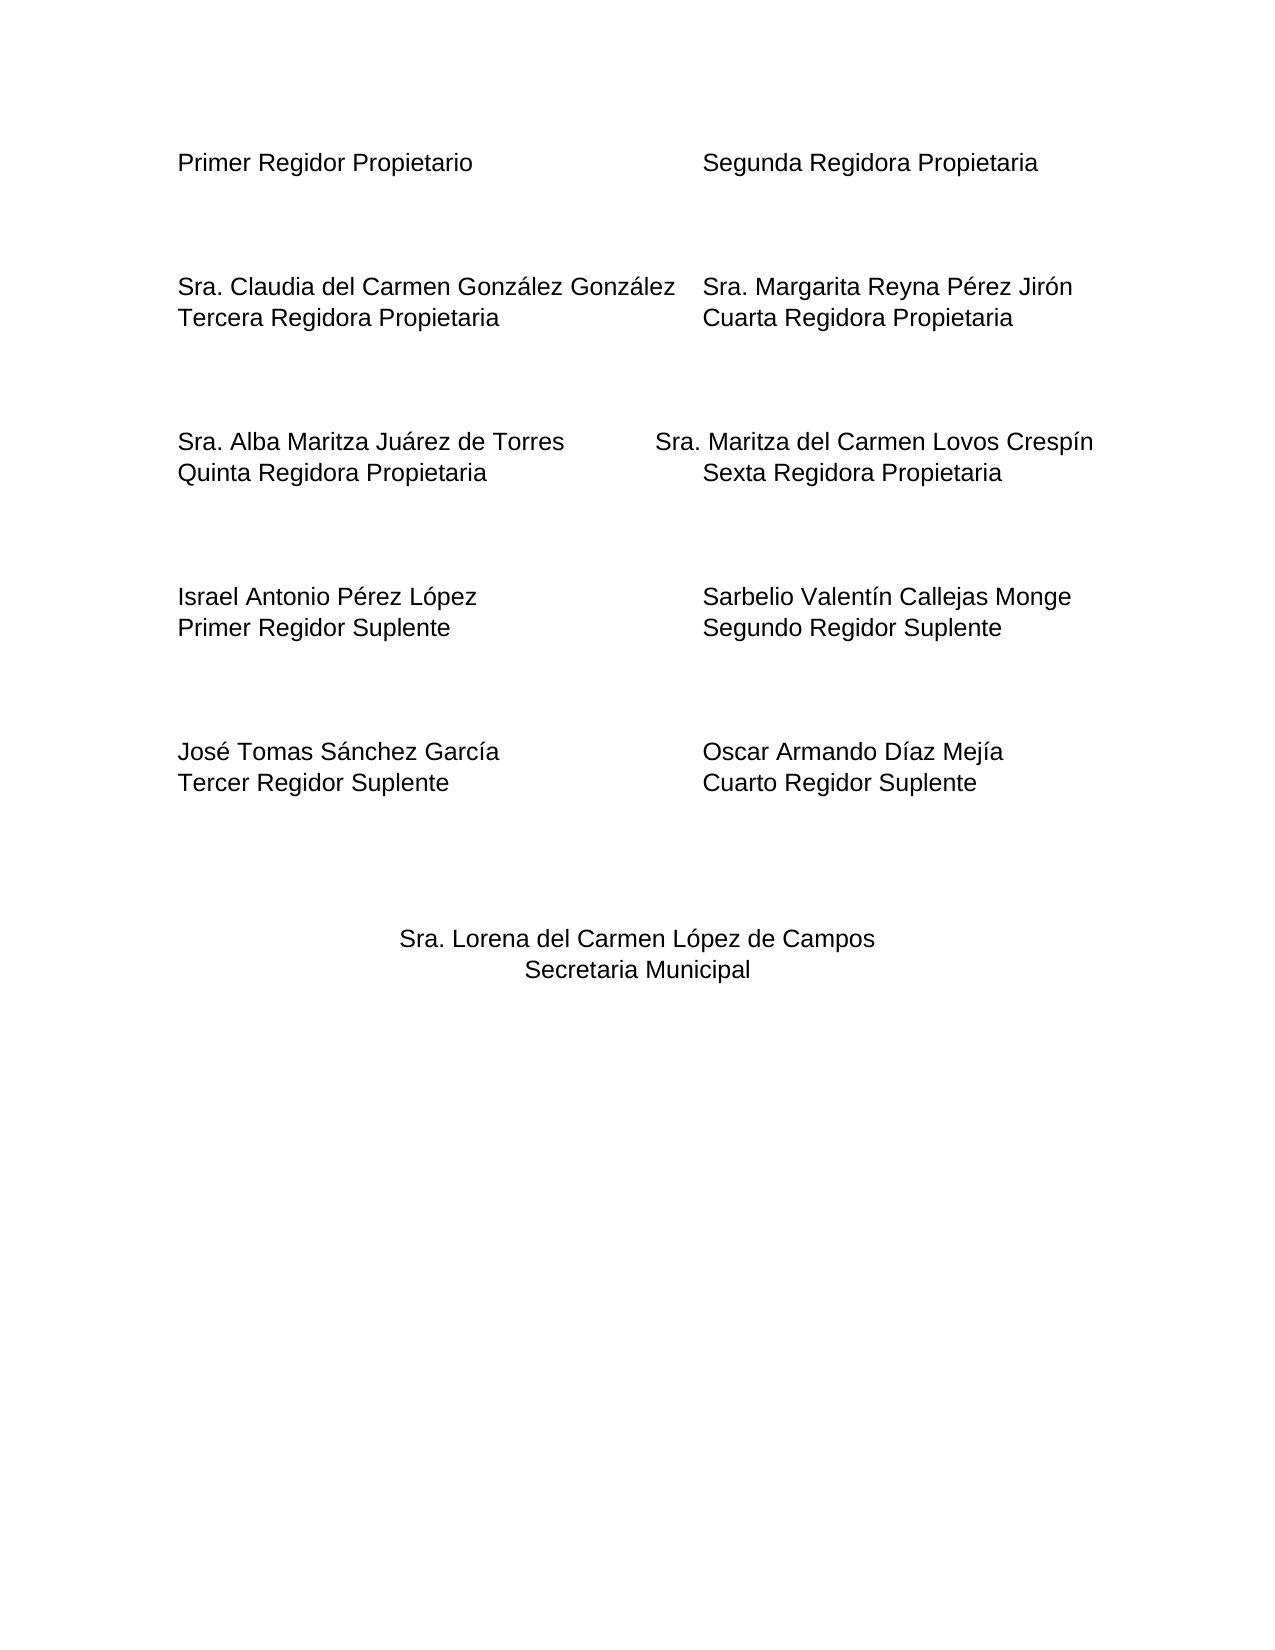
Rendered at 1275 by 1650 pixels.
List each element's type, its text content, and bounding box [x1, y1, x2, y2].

text Tercera Regidora Propietaria Cuarta Regidora Propietaria [177, 303, 1098, 332]
text Sra. Alba Maritza Juárez de Torres Sra. Maritza del Carmen Lovos Crespín [177, 427, 1098, 456]
text Secretaria Municipal [177, 955, 1098, 983]
text Sra. Lorena del Carmen López de Campos [177, 924, 1098, 952]
text Quinta Regidora Propietaria Sexta Regidora Propietaria [177, 458, 1098, 487]
text Tercer Regidor Suplente Cuarto Regidor Suplente [177, 768, 1098, 797]
text Israel Antonio Pérez López Sarbelio Valentín Callejas Monge [177, 582, 1098, 611]
text Sra. Claudia del Carmen González González Sra. Margarita Reyna Pérez Jirón [177, 272, 1098, 301]
text Primer Regidor Propietario Segunda Regidora Propietaria [177, 148, 1098, 176]
text José Tomas Sánchez García Oscar Armando Díaz Mejía [177, 737, 1098, 766]
text Primer Regidor Suplente Segundo Regidor Suplente [177, 613, 1098, 642]
